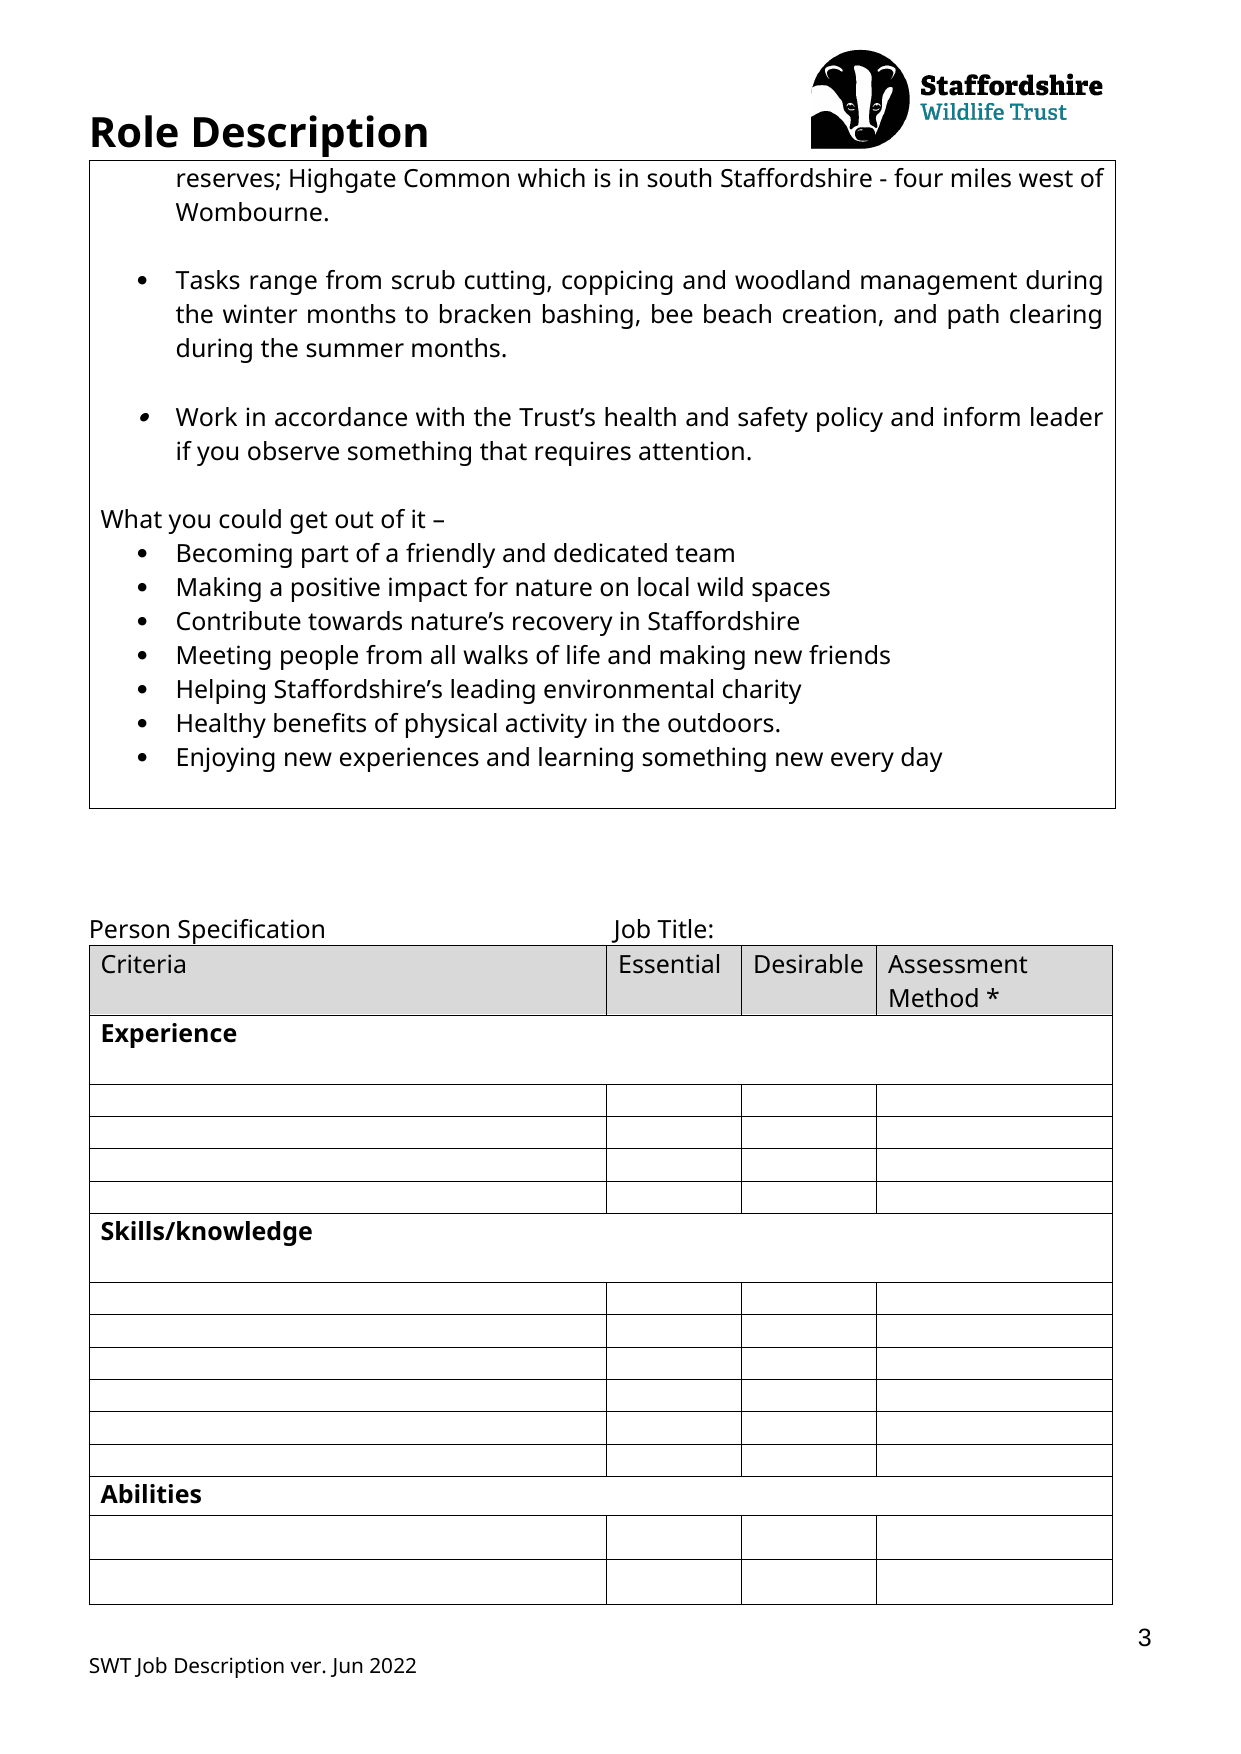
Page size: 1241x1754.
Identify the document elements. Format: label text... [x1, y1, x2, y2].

table_cell [742, 1182, 876, 1213]
picture [802, 39, 1105, 160]
table_cell [742, 1348, 876, 1379]
table_header Assessment Method * [877, 946, 1112, 1014]
table_cell [607, 1182, 741, 1213]
table_cell [877, 1445, 1112, 1476]
table_header Criteria [90, 946, 606, 1014]
table_cell [877, 1516, 1112, 1559]
table_cell [607, 1283, 741, 1314]
table_cell [607, 1380, 741, 1411]
table_cell Experience [90, 1016, 1112, 1084]
table_cell [90, 1516, 606, 1559]
table_cell [742, 1445, 876, 1476]
table_cell [877, 1348, 1112, 1379]
table_cell [877, 1380, 1112, 1411]
table_cell [877, 1283, 1112, 1314]
table_cell [742, 1117, 876, 1148]
table_cell [90, 1149, 606, 1181]
table_cell [90, 1445, 606, 1476]
table_cell [90, 1412, 606, 1443]
table_cell [742, 1315, 876, 1347]
table_cell [607, 1085, 741, 1116]
table_cell [90, 1380, 606, 1411]
table_cell [607, 1445, 741, 1476]
table_cell [90, 1315, 606, 1347]
table_header Essential [607, 946, 741, 1014]
table_cell [742, 1516, 876, 1559]
table_cell [90, 1348, 606, 1379]
table_cell [742, 1412, 876, 1443]
table_cell Skills/knowledge [90, 1214, 1112, 1282]
table_cell [742, 1380, 876, 1411]
table_cell [877, 1117, 1112, 1148]
table_cell [742, 1149, 876, 1181]
table_cell [90, 1283, 606, 1314]
table_cell [607, 1348, 741, 1379]
table_cell [607, 1149, 741, 1181]
table_header Desirable [742, 946, 876, 1014]
table_cell [90, 1085, 606, 1116]
table_cell [607, 1560, 741, 1604]
table_cell [90, 1560, 606, 1604]
table_cell [607, 1117, 741, 1148]
table_cell [877, 1182, 1112, 1213]
table_cell Abilities [90, 1477, 1112, 1515]
table_cell [742, 1283, 876, 1314]
table_cell [742, 1560, 876, 1604]
table_cell [607, 1516, 741, 1559]
table_cell [607, 1412, 741, 1443]
table_cell [877, 1412, 1112, 1443]
text Person Specification Job Title: [89, 911, 1152, 945]
table_cell [877, 1085, 1112, 1116]
table_cell [607, 1315, 741, 1347]
table_cell [877, 1149, 1112, 1181]
table_cell [877, 1560, 1112, 1604]
table_cell [742, 1085, 876, 1116]
table_cell [877, 1315, 1112, 1347]
table_cell [90, 1117, 606, 1148]
table_cell [90, 1182, 606, 1213]
